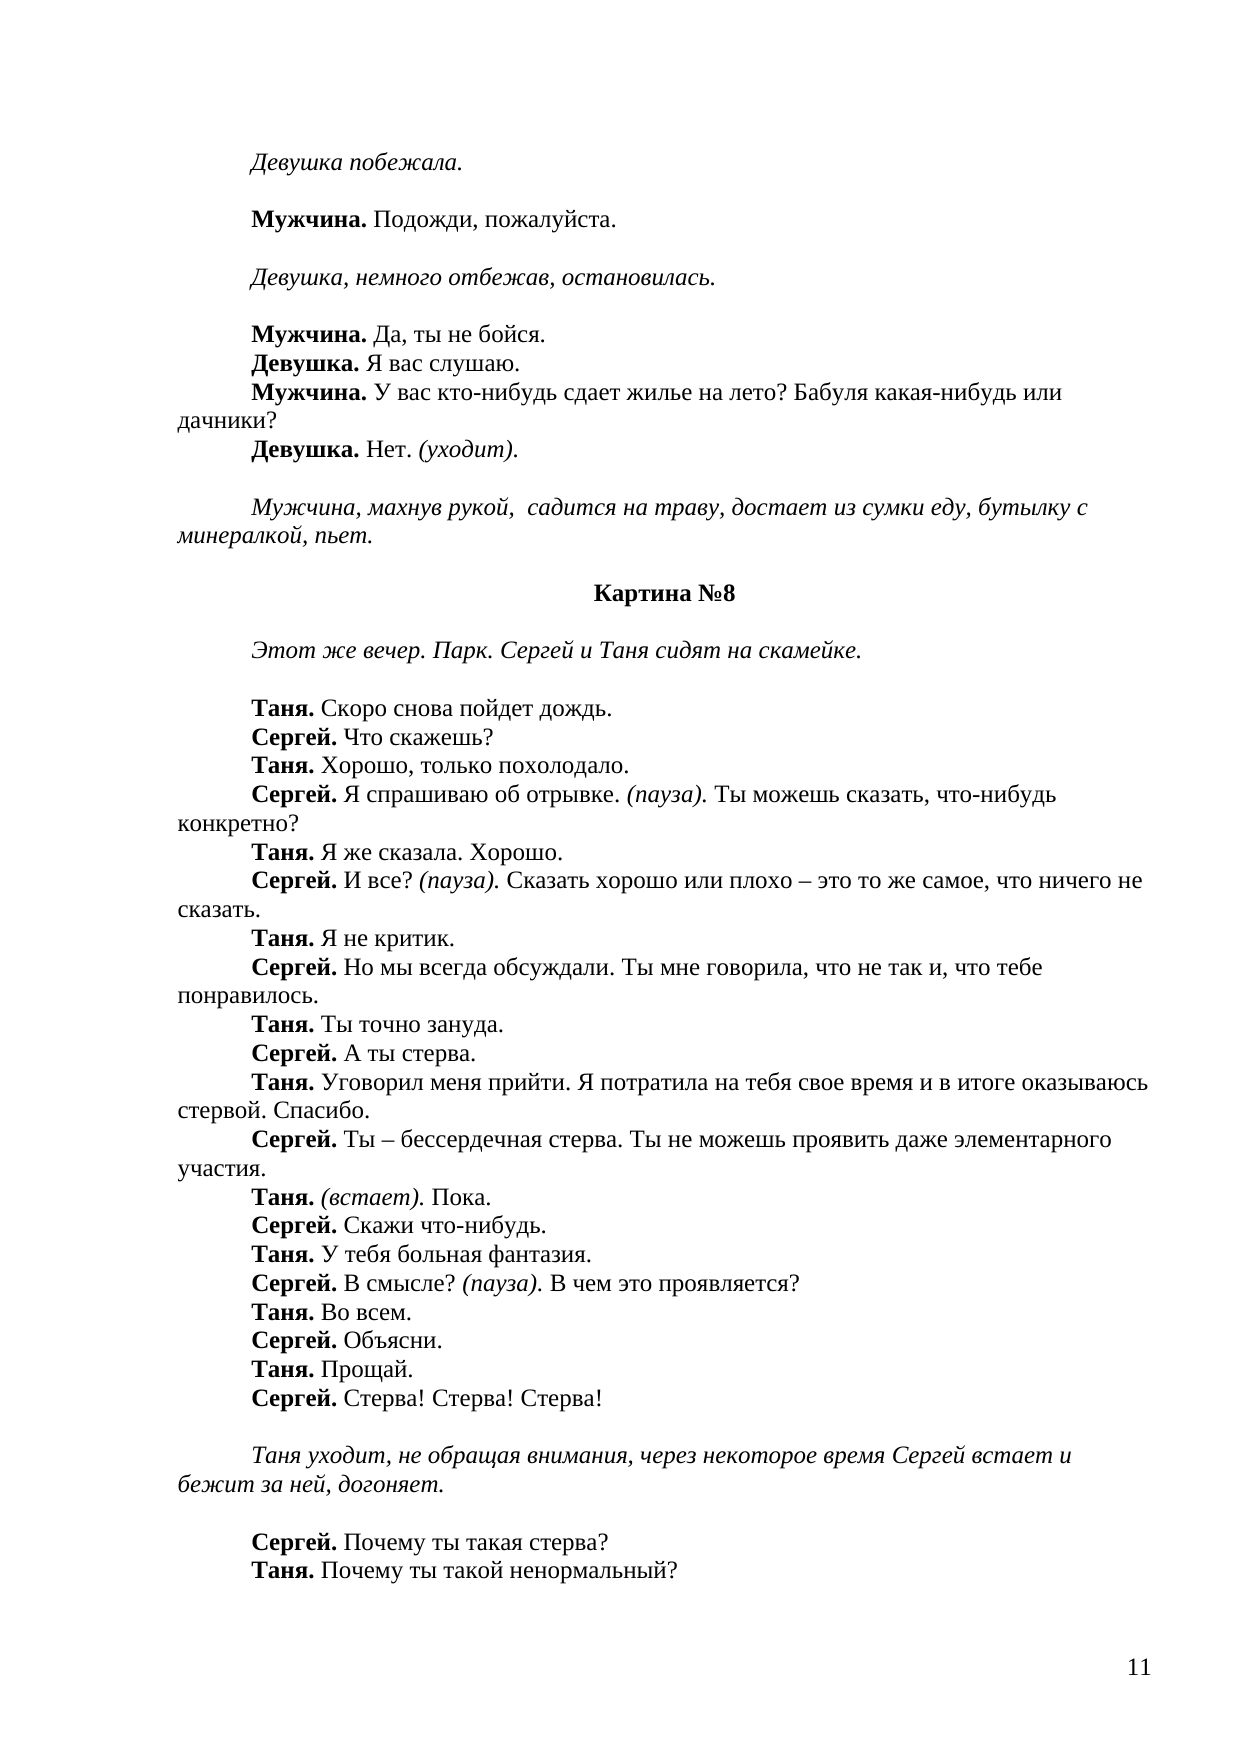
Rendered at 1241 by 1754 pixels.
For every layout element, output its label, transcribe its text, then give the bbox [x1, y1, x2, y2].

text Сергей. Объясни. [177, 1326, 1152, 1354]
text Девушка побежала. [177, 147, 1152, 176]
text Мужчина. Подожди, пожалуйста. [177, 204, 1152, 233]
text Таня. Прощай. [177, 1354, 1152, 1383]
text Сергей. В смысле? (пауза). В чем это проявляется? [177, 1268, 1152, 1297]
text Сергей. Но мы всегда обсуждали. Ты мне говорила, что не так и, что тебе понравилось. [177, 952, 1152, 1009]
text Этот же вечер. Парк. Сергей и Таня сидят на скамейке. [177, 636, 1152, 664]
text Сергей. Скажи что-нибудь. [177, 1211, 1152, 1239]
text Мужчина. У вас кто-нибудь сдает жилье на лето? Бабуля какая-нибудь или дачники? [177, 377, 1152, 434]
text Мужчина. Да, ты не бойся. [177, 319, 1152, 348]
text Девушка, немного отбежав, остановилась. [177, 262, 1152, 291]
text Картина №8 [177, 578, 1152, 607]
text Таня. Хорошо, только похолодало. [177, 751, 1152, 779]
text Таня. Я же сказала. Хорошо. [177, 837, 1152, 866]
text Сергей. Ты – бессердечная стерва. Ты не можешь проявить даже элементарного участия. [177, 1124, 1152, 1182]
text Таня. Скоро снова пойдет дождь. [177, 693, 1152, 722]
text Сергей. Стерва! Стерва! Стерва! [177, 1383, 1152, 1412]
text Сергей. И все? (пауза). Сказать хорошо или плохо – это то же самое, что ничего не сказать. [177, 866, 1152, 923]
text Мужчина, махнув рукой, садится на траву, достает из сумки еду, бутылку с минералкой, пьет. [177, 492, 1152, 549]
text Таня уходит, не обращая внимания, через некоторое время Сергей встает и бежит за ней, догоняет. [177, 1441, 1152, 1498]
text Таня. (встает). Пока. [177, 1182, 1152, 1211]
text Сергей. Что скажешь? [177, 722, 1152, 751]
text Таня. Уговорил меня прийти. Я потратила на тебя свое время и в итоге оказываюсь стервой. Спасибо. [177, 1067, 1152, 1124]
text Сергей. А ты стерва. [177, 1038, 1152, 1067]
text Таня. Почему ты такой ненормальный? [177, 1556, 1152, 1584]
text Таня. Во всем. [177, 1297, 1152, 1326]
text Таня. У тебя больная фантазия. [177, 1239, 1152, 1268]
text Девушка. Нет. (уходит). [177, 434, 1152, 463]
text Сергей. Почему ты такая стерва? [177, 1527, 1152, 1556]
text Таня. Ты точно зануда. [177, 1009, 1152, 1038]
text Сергей. Я спрашиваю об отрывке. (пауза). Ты можешь сказать, что-нибудь конкретно? [177, 779, 1152, 837]
text Девушка. Я вас слушаю. [177, 348, 1152, 377]
text Таня. Я не критик. [177, 923, 1152, 952]
